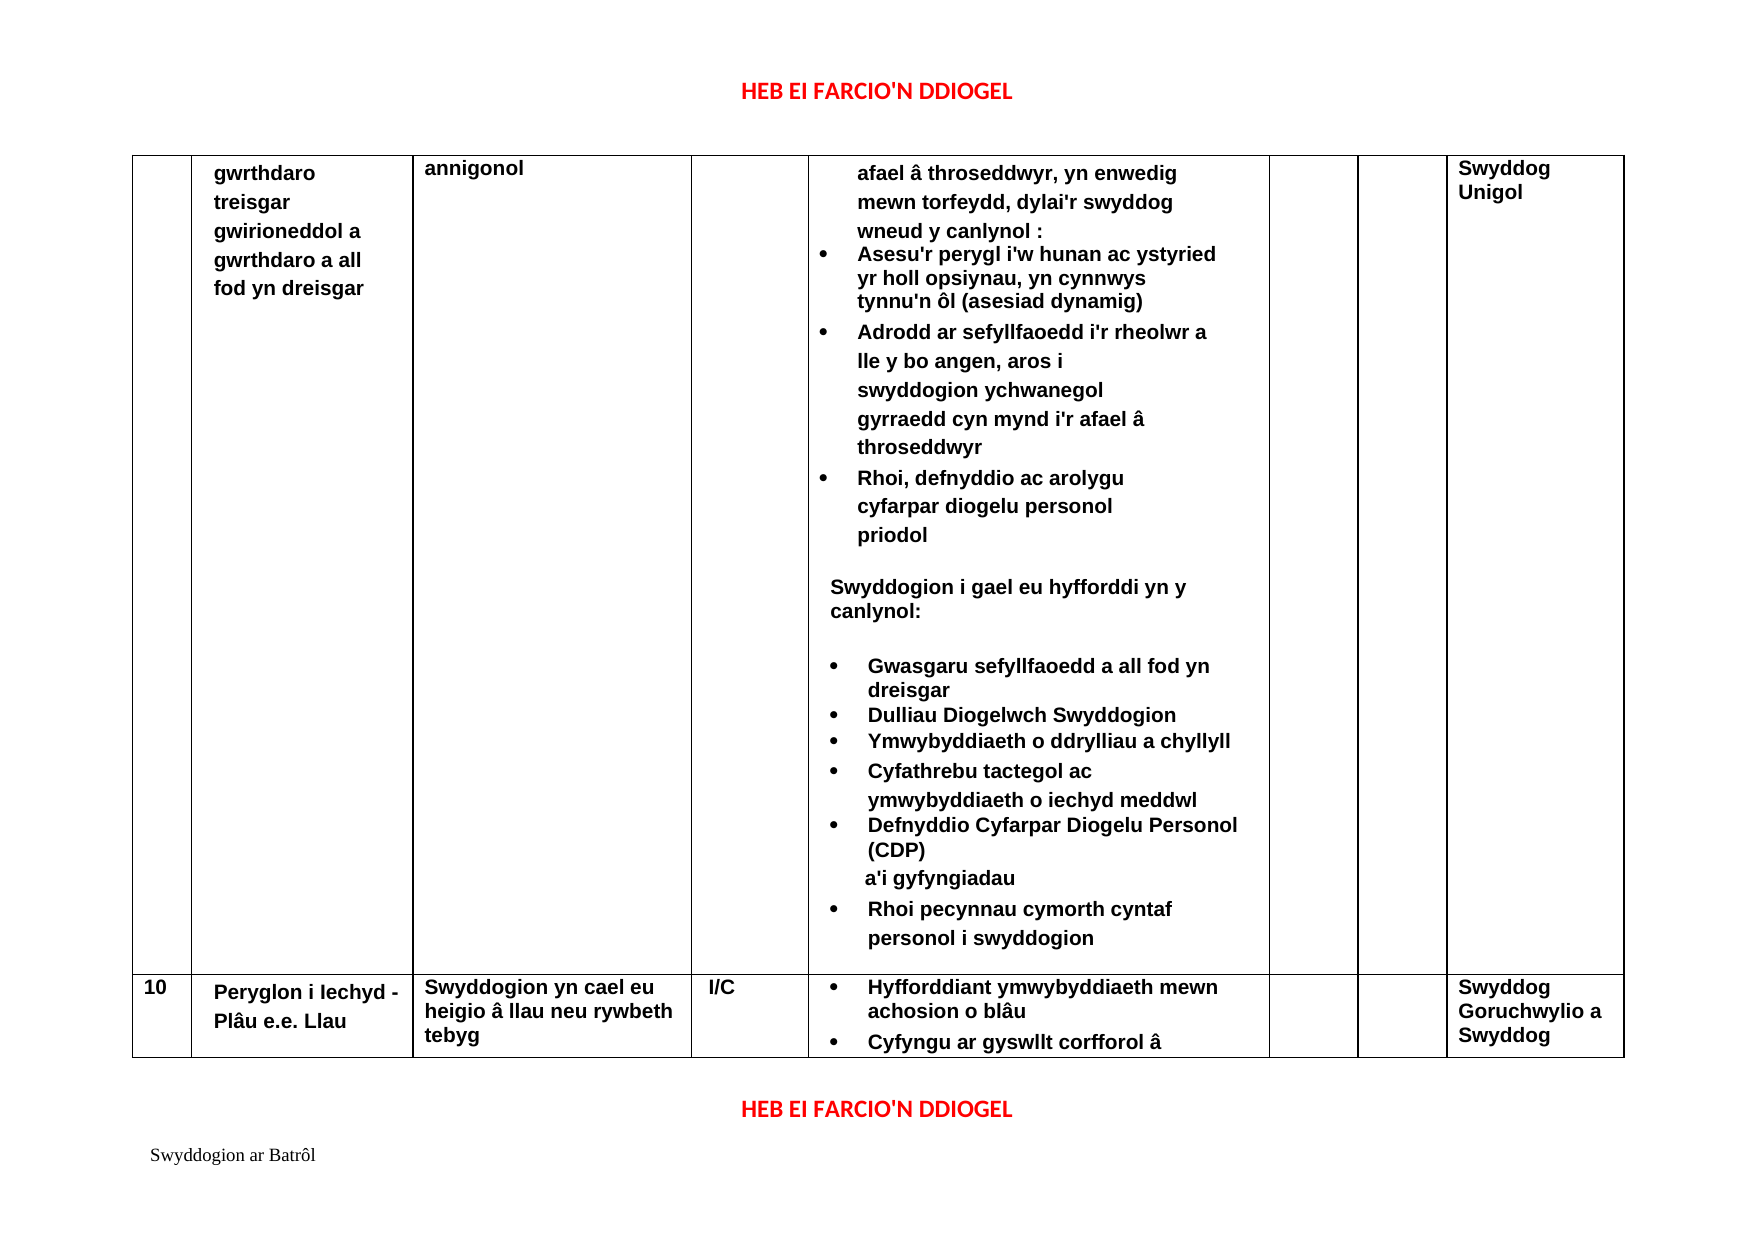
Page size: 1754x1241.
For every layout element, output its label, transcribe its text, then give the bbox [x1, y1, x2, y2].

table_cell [809, 156, 1269, 973]
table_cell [414, 975, 691, 1057]
table_cell I/C [692, 975, 808, 1057]
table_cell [414, 156, 691, 973]
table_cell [809, 975, 1269, 1057]
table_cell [1448, 975, 1623, 1057]
table_cell U [692, 156, 808, 973]
table_cell [1270, 156, 1357, 973]
table_cell 9 [133, 156, 191, 973]
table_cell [192, 975, 412, 1057]
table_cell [192, 156, 412, 973]
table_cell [1448, 156, 1623, 973]
table_cell [1359, 156, 1446, 973]
table_cell [1270, 975, 1357, 1057]
table_cell [1359, 975, 1446, 1057]
table_cell 10 [133, 975, 191, 1057]
